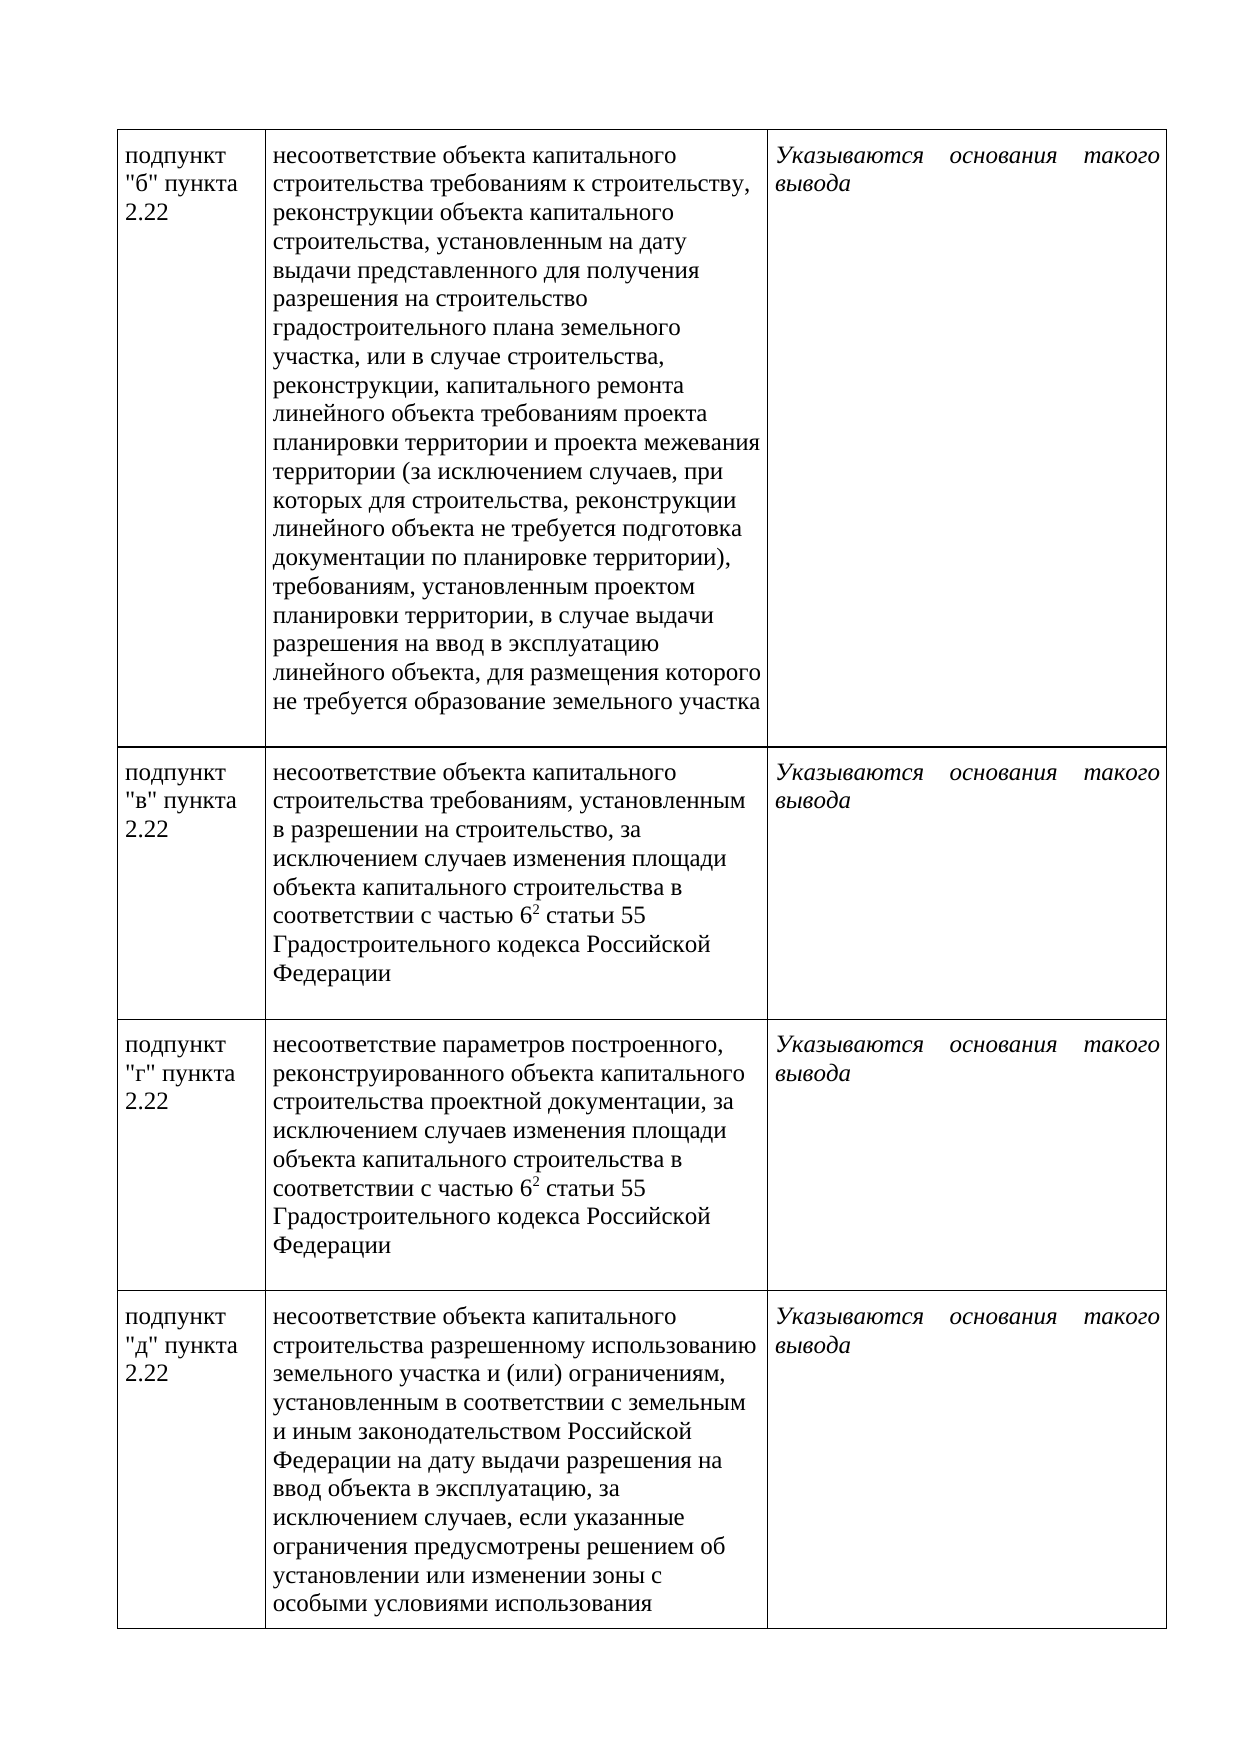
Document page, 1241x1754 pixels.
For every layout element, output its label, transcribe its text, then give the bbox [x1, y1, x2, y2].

table_cell подпункт "в" пункта 2.22 [118, 748, 265, 1018]
table_cell Указываются основания такого вывода [768, 748, 1166, 1018]
table_cell Указываются основания такого вывода [768, 1291, 1166, 1628]
table_cell несоответствие параметров построенного, реконструированного объекта капитального строительства проектной документации, за исключением случаев изменения площади объекта капитального строительства в соответствии с частью 62 статьи 55 Градостроительного кодекса Российской Федерации [266, 1020, 767, 1290]
table_header подпункт "б" пункта 2.22 [118, 130, 265, 746]
table_cell несоответствие объекта капитального строительства требованиям, установленным в разрешении на строительство, за исключением случаев изменения площади объекта капитального строительства в соответствии с частью 62 статьи 55 Градостроительного кодекса Российской Федерации [266, 748, 767, 1018]
table_cell Указываются основания такого вывода [768, 1020, 1166, 1290]
table_cell несоответствие объекта капитального строительства разрешенному использованию земельного участка и (или) ограничениям, установленным в соответствии с земельным и иным законодательством Российской Федерации на дату выдачи разрешения на ввод объекта в эксплуатацию, за исключением случаев, если указанные ограничения предусмотрены решением об установлении или изменении зоны с особыми условиями использования [266, 1291, 767, 1628]
table_cell подпункт "г" пункта 2.22 [118, 1020, 265, 1290]
table_header Указываются основания такого вывода [768, 130, 1166, 746]
table_header несоответствие объекта капитального строительства требованиям к строительству, реконструкции объекта капитального строительства, установленным на дату выдачи представленного для получения разрешения на строительство градостроительного плана земельного участка, или в случае строительства, реконструкции, капитального ремонта линейного объекта требованиям проекта планировки территории и проекта межевания территории (за исключением случаев, при которых для строительства, реконструкции линейного объекта не требуется подготовка документации по планировке территории), требованиям, установленным проектом планировки территории, в случае выдачи разрешения на ввод в эксплуатацию линейного объекта, для размещения которого не требуется образование земельного участка [266, 130, 767, 746]
table_cell подпункт "д" пункта 2.22 [118, 1291, 265, 1628]
